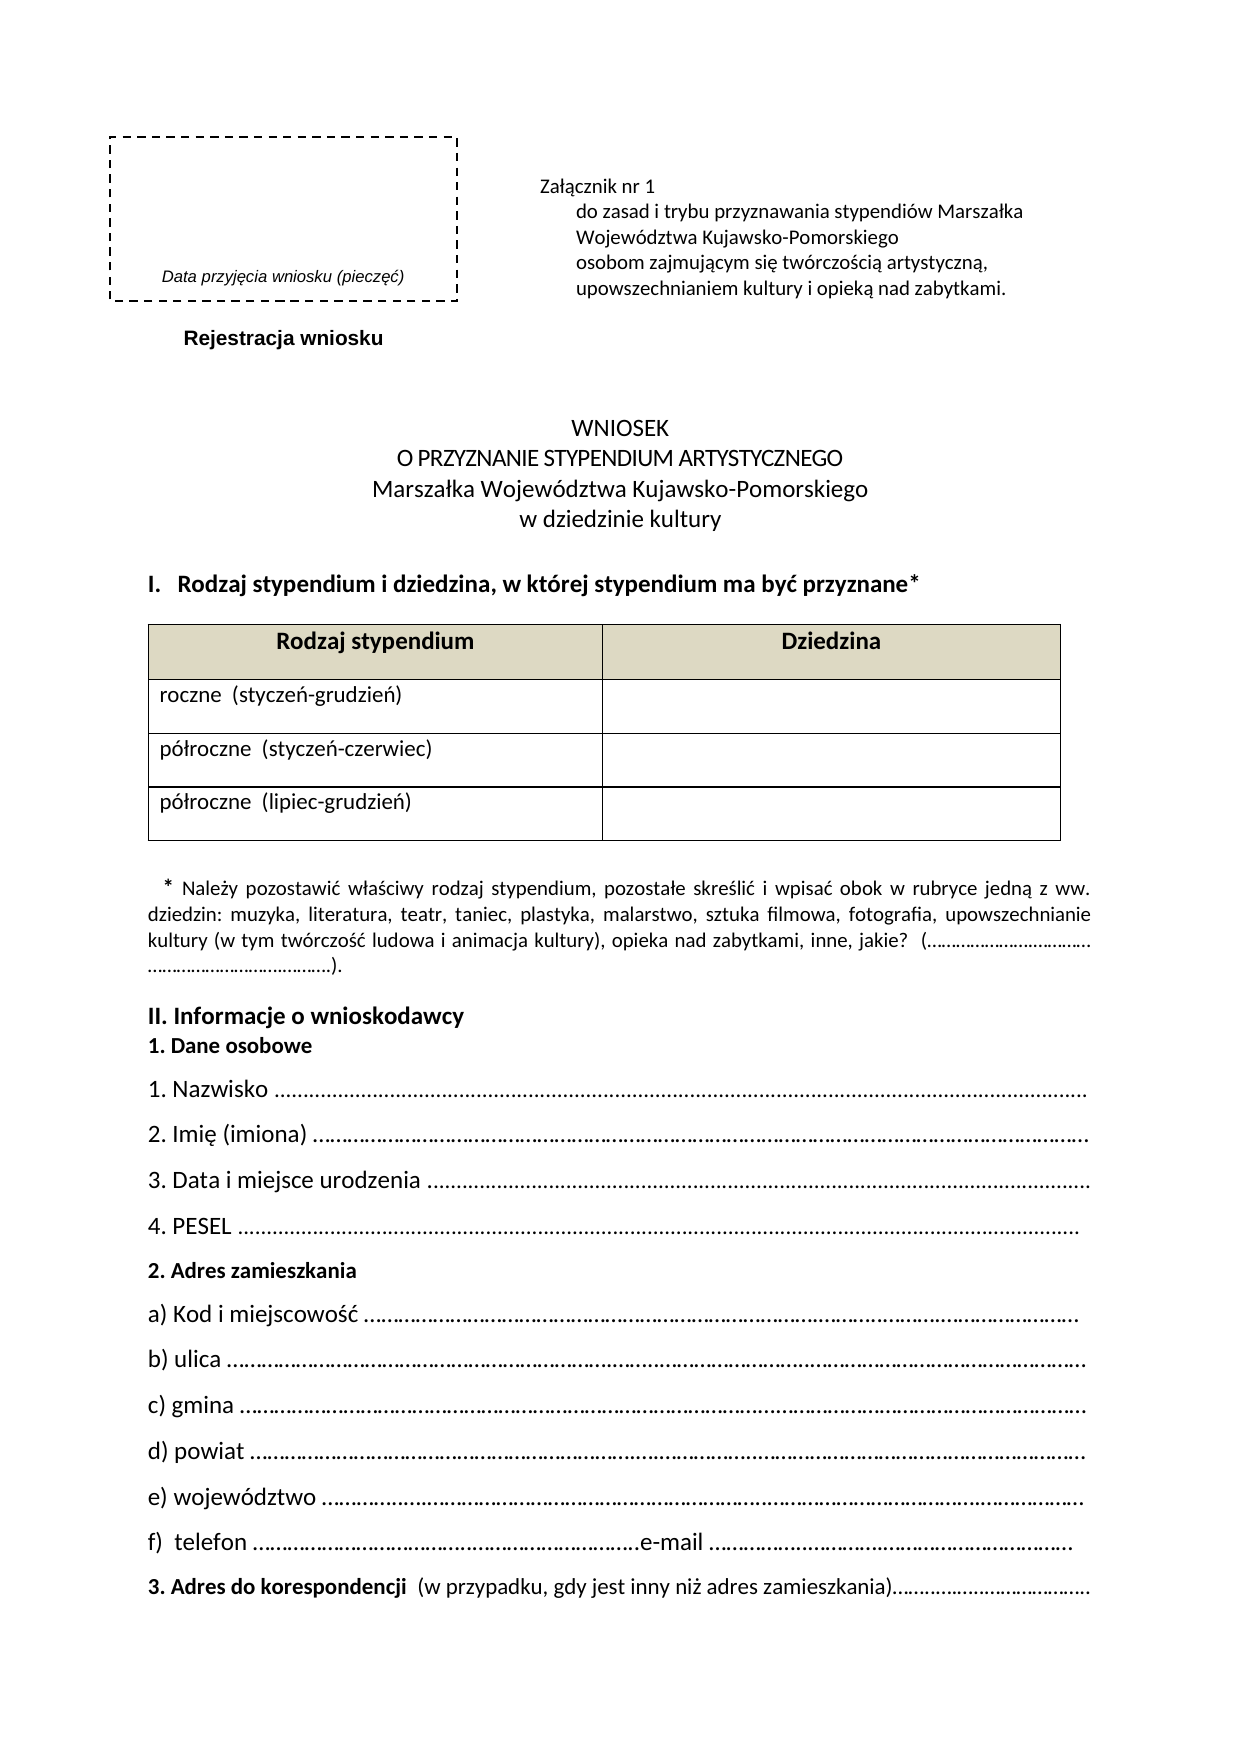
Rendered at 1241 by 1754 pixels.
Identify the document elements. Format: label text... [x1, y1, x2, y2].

text 4. PESEL .................................................................................................................................................. [148, 1210, 1093, 1241]
text * Należy pozostawić właściwy rodzaj stypendium, pozostałe skreślić i wpisać obok w rubryce jedną z ww. dziedzin: muzyka, literatura, teatr, taniec, plastyka, malarstwo, sztuka filmowa, fotografia, upowszechnianie kultury (w tym twórczość ludowa i animacja kultury), opieka nad zabytkami, inne, jakie? (………………….………… ……………………….……….). [148, 873, 1093, 978]
text 2. Imię (imiona) ……………………………………………………………………………………………………………………… [148, 1119, 1093, 1149]
table_cell roczne (styczeń-grudzień) [149, 680, 602, 733]
text a) Kod i miejscowość …………………………………………………………………….………..……….…………………… [148, 1298, 1093, 1328]
list Rodzaj stypendium i dziedzina, w której stypendium ma być przyznane* [148, 568, 1093, 598]
text II. Informacje o wnioskodawcy [148, 1000, 1093, 1031]
text f) telefon ………………………………..………………………..e-mail ……………..………….…………………………… [148, 1526, 1093, 1557]
text b) ulica ………………………………………………………….……..……………………..………………………………………… [148, 1343, 1093, 1374]
text 2. Adres zamieszkania [148, 1256, 1093, 1284]
text do zasad i trybu przyznawania stypendiów Marszałka Województwa Kujawsko-Pomorskiego [576, 198, 1093, 249]
text 1. Dane osobowe [148, 1031, 1093, 1059]
table_cell półroczne (styczeń-czerwiec) [149, 734, 602, 786]
table_cell [603, 788, 1060, 840]
table_header Rodzaj stypendium [149, 625, 602, 679]
text d) powiat ………………………………………………………….….……………..………………………………………………… [148, 1435, 1093, 1466]
text 3. Data i miejsce urodzenia ................................................................................................................... [148, 1164, 1093, 1195]
subtitle O PRZYZNANIE STYPENDIUM artystycznego [148, 442, 1093, 473]
text 3. Adres do korespondencji (w przypadku, gdy jest inny niż adres zamieszkania)……..….…..……………….. [148, 1572, 1093, 1600]
text Marszałka Województwa Kujawsko-Pomorskiego [148, 473, 1093, 503]
text e) województwo …………..….…………………………………………………..……………………………….……………… [148, 1481, 1093, 1511]
table_cell [603, 734, 1060, 786]
text osobom zajmującym się twórczością artystyczną, upowszechnianiem kultury i opieką nad zabytkami. [576, 249, 1093, 300]
table_cell [603, 680, 1060, 733]
text Załącznik nr 1 [457, 173, 1093, 198]
table_cell półroczne (lipiec-grudzień) [149, 788, 602, 840]
subtitle WNIOSEK [148, 412, 1093, 442]
text Rejestracja wniosku [103, 326, 1093, 349]
text 1. Nazwisko ............................................................................................................................................. [148, 1073, 1093, 1103]
text w dziedzinie kultury [148, 503, 1093, 534]
table_header Dziedzina [603, 625, 1060, 679]
text c) gmina ………………………………………………………………………………...……………………………………………… [148, 1389, 1093, 1420]
